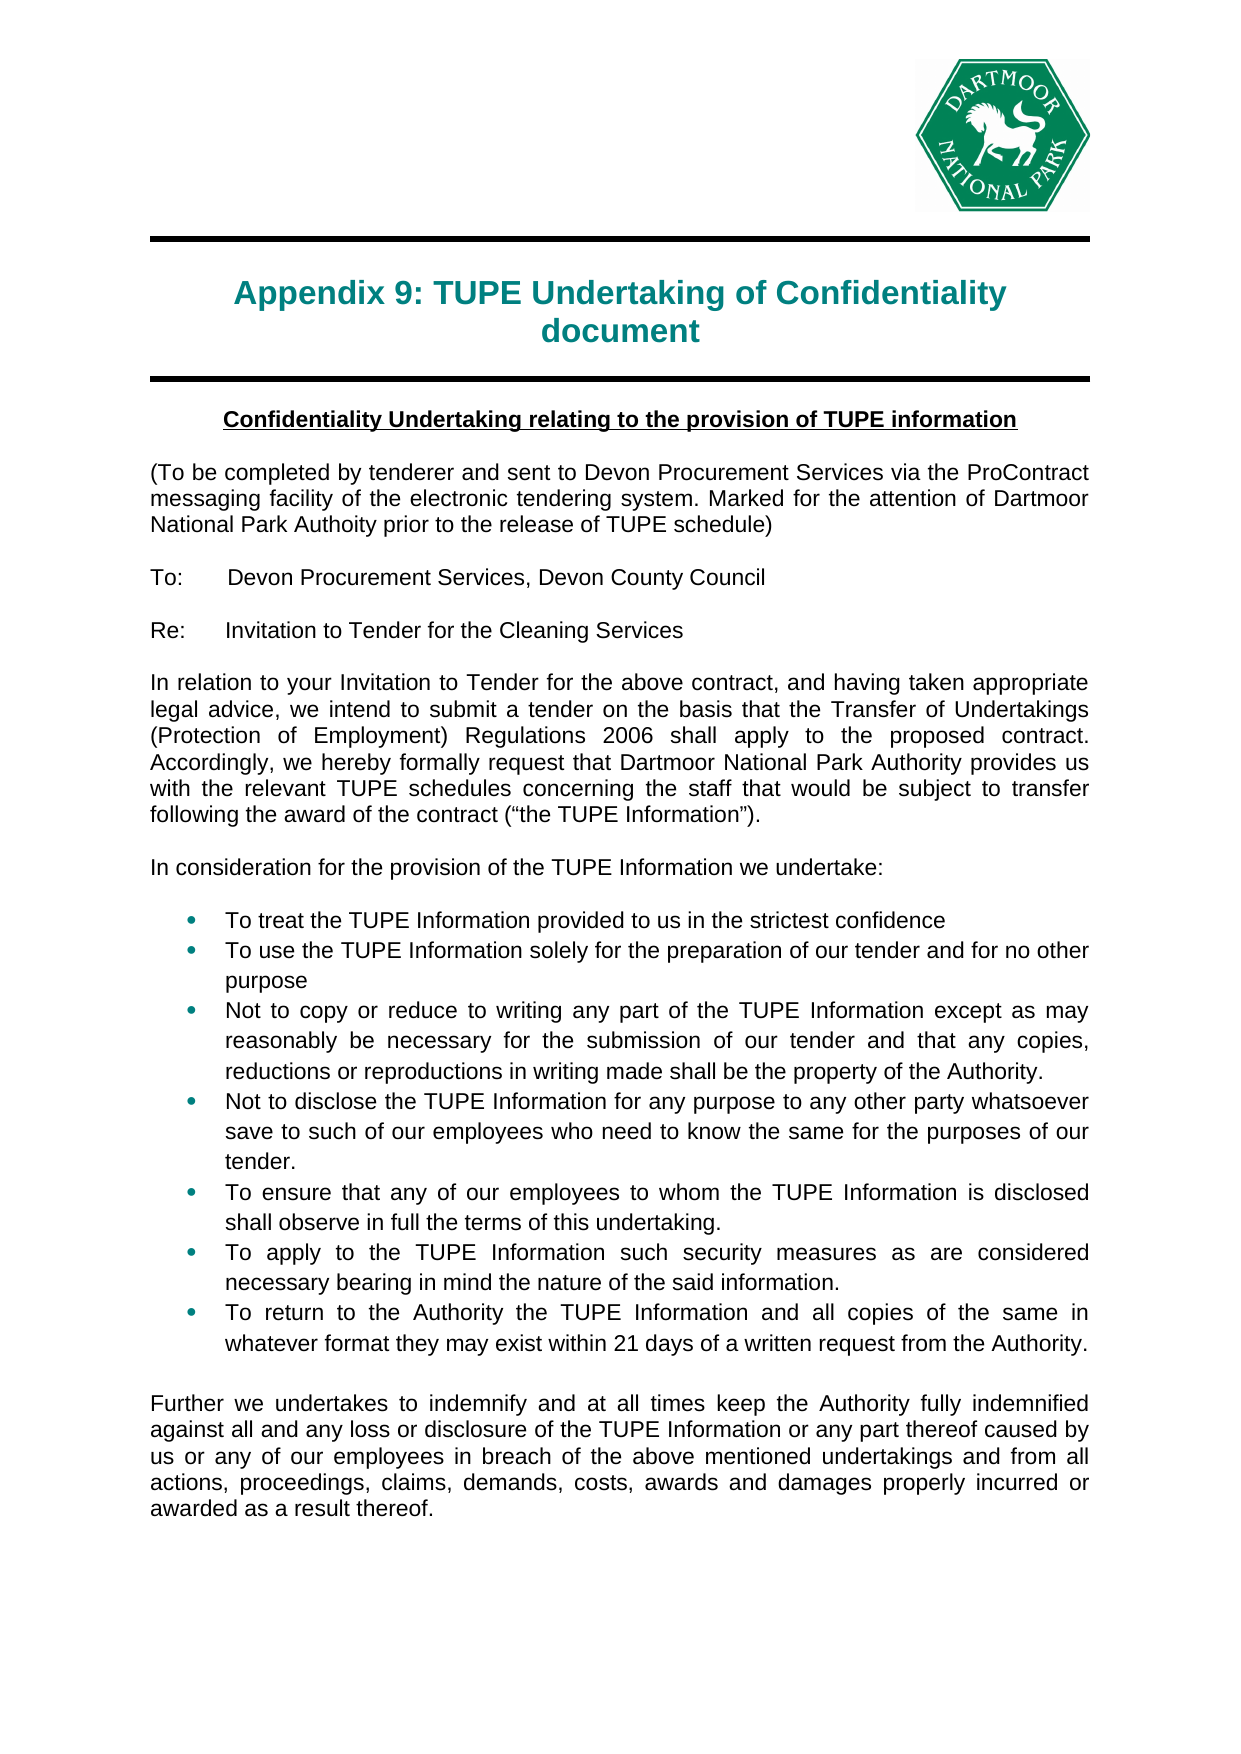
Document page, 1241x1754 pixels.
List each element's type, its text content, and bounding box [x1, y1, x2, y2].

list To treat the TUPE Information provided to us in the strictest confidence [187, 907, 1090, 933]
list To return to the Authority the TUPE Information and all copies of the same in whatever format they may exist within 21 days of a written request from the Authority. [187, 1299, 1090, 1356]
picture [915, 59, 1091, 212]
text Further we undertakes to indemnify and at all times keep the Authority fully indemnified against all and any loss or disclosure of the TUPE Information or any part thereof caused by us or any of our employees in breach of the above mentioned undertakings and from all actions, proceedings, claims, demands, costs, awards and damages properly incurred or awarded as a result thereof. [150, 1390, 1090, 1522]
list To apply to the TUPE Information such security measures as are considered necessary bearing in mind the nature of the said information. [187, 1239, 1090, 1295]
list To ensure that any of our employees to whom the TUPE Information is disclosed shall observe in full the terms of this undertaking. [187, 1178, 1090, 1235]
text To: Devon Procurement Services, Devon County Council [150, 564, 1090, 590]
list Not to copy or reduce to writing any part of the TUPE Information except as may reasonably be necessary for the submission of our tender and that any copies, reductions or reproductions in writing made shall be the property of the Authority. [187, 997, 1090, 1084]
text Re: Invitation to Tender for the Cleaning Services [150, 617, 1090, 643]
list To use the TUPE Information solely for the preparation of our tender and for no other purpose [187, 937, 1090, 993]
text Confidentiality Undertaking relating to the provision of TUPE information [150, 406, 1090, 432]
text (To be completed by tenderer and sent to Devon Procurement Services via the ProContract messaging facility of the electronic tendering system. Marked for the attention of Dartmoor National Park Authoity prior to the release of TUPE schedule) [150, 458, 1090, 538]
text In relation to your Invitation to Tender for the above contract, and having taken appropriate legal advice, we intend to submit a tender on the basis that the Transfer of Undertakings (Protection of Employment) Regulations 2006 shall apply to the proposed contract. Accordingly, we hereby formally request that Dartmoor National Park Authority provides us with the relevant TUPE schedules concerning the staff that would be subject to transfer following the award of the contract (“the TUPE Information”). [150, 669, 1090, 827]
subtitle Appendix 9: TUPE Undertaking of Confidentiality document [150, 273, 1090, 349]
text In consideration for the provision of the TUPE Information we undertake: [150, 854, 1090, 880]
list Not to disclose the TUPE Information for any purpose to any other party whatsoever save to such of our employees who need to know the same for the purposes of our tender. [187, 1088, 1090, 1174]
